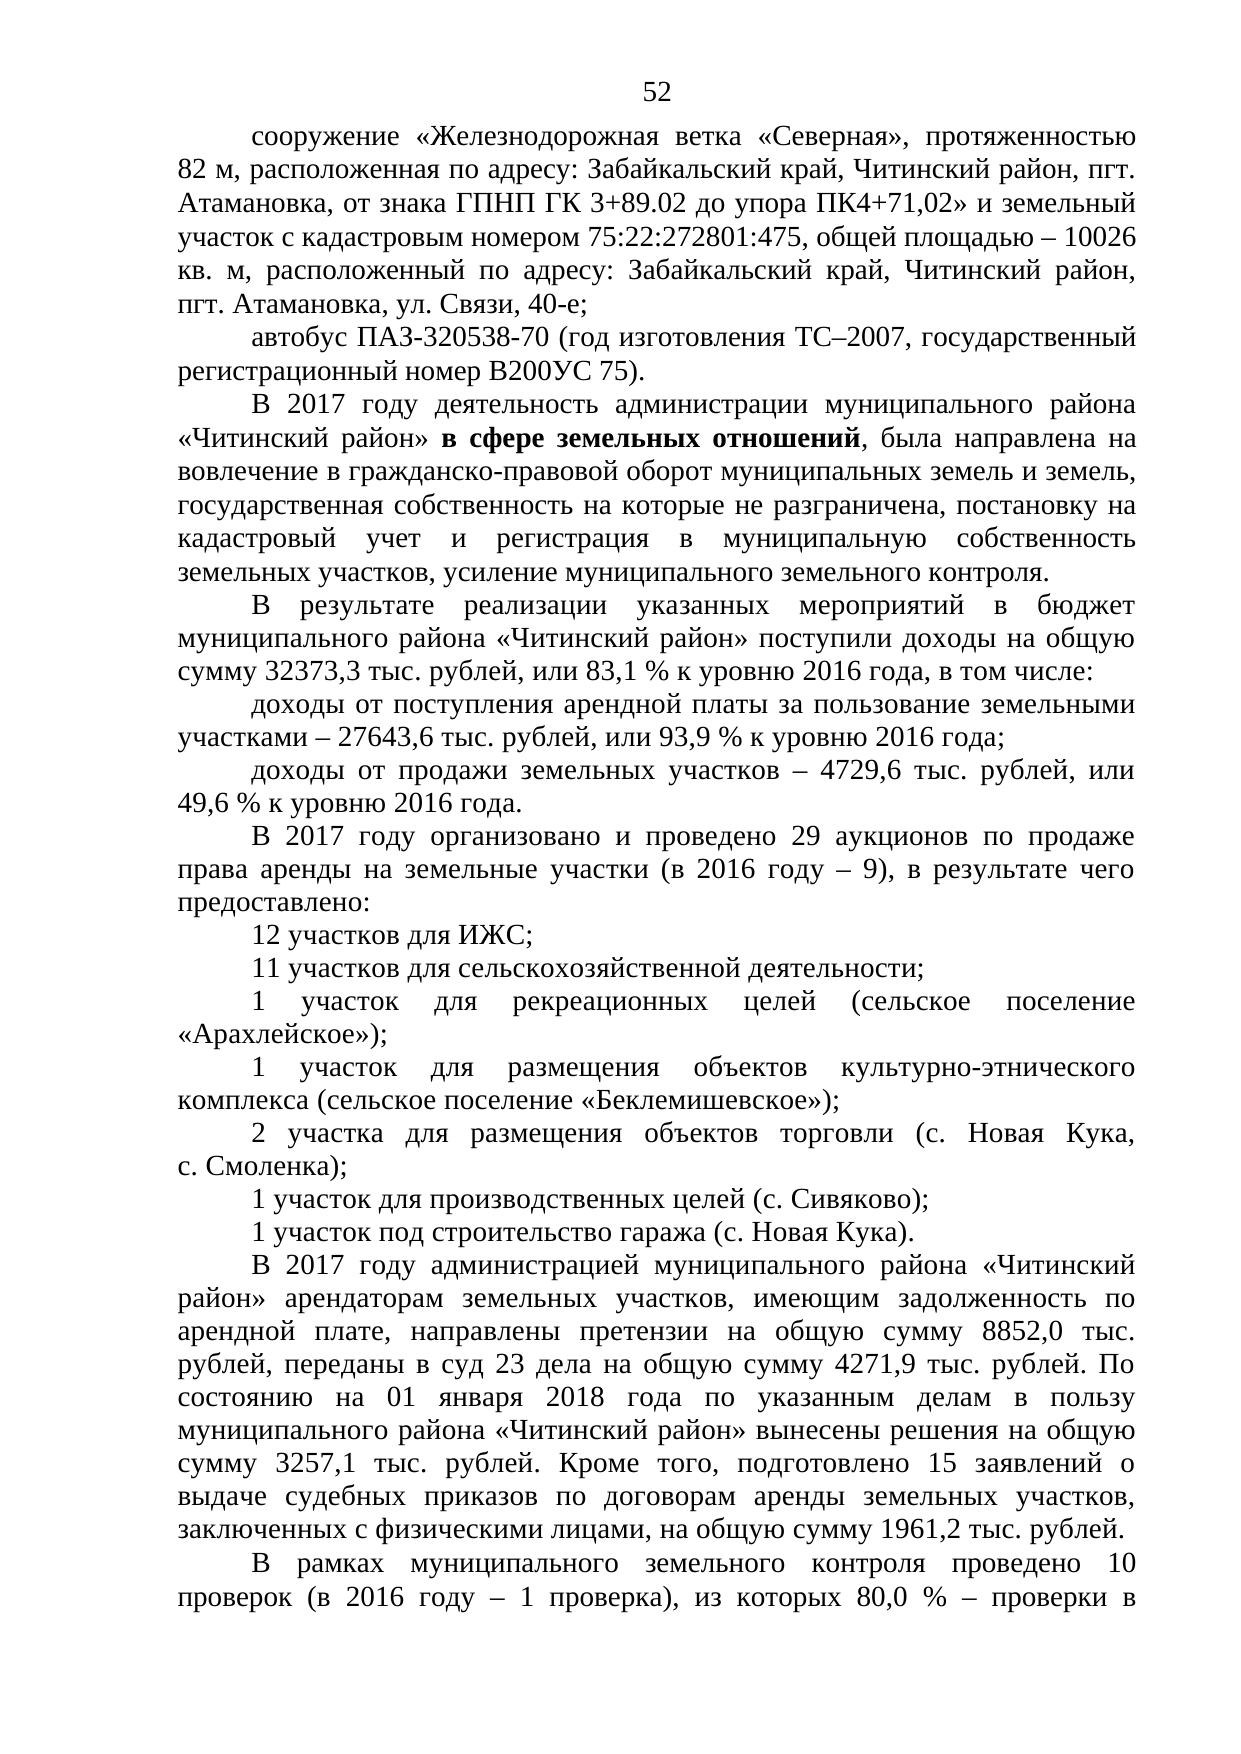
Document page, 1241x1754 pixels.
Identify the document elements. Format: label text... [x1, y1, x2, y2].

text В результате реализации указанных мероприятий в бюджет муниципального района «Читинский район» поступили доходы на общую сумму 32373,3 тыс. рублей, или 83,1 % к уровню 2016 года, в том числе: [177, 588, 1137, 687]
text 1 участок для производственных целей (с. Сивяково); [177, 1182, 1137, 1215]
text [177, 1545, 1137, 1612]
text 11 участков для сельскохозяйственной деятельности; [177, 951, 1137, 984]
text доходы от поступления арендной платы за пользование земельными участками – 27643,6 тыс. рублей, или 93,9 % к уровню 2016 года; [177, 687, 1137, 753]
text доходы от продажи земельных участков – 4729,6 тыс. рублей, или 49,6 % к уровню 2016 года. [177, 753, 1137, 819]
text 1 участок для размещения объектов культурно-этнического комплекса (сельское поселение «Беклемишевское»); [177, 1050, 1137, 1116]
text В 2017 году администрацией муниципального района «Читинский район» арендаторам земельных участков, имеющим задолженность по арендной плате, направлены претензии на общую сумму 8852,0 тыс. рублей, переданы в суд 23 дела на общую сумму 4271,9 тыс. рублей. По состоянию на 01 января 2018 года по указанным делам в пользу муниципального района «Читинский район» вынесены решения на общую сумму 3257,1 тыс. рублей. Кроме того, подготовлено 15 заявлений о выдаче судебных приказов по договорам аренды земельных участков, заключенных с физическими лицами, на общую сумму 1961,2 тыс. рублей. [177, 1248, 1137, 1545]
text 1 участок под строительство гаража (с. Новая Кука). [177, 1215, 1137, 1248]
text сооружение «Железнодорожная ветка «Северная», протяженностью 82 м, расположенная по адресу: Забайкальский край, Читинский район, пгт. Атамановка, от знака ГПНП ГК 3+89.02 до упора ПК4+71,02» и земельный участок с кадастровым номером 75:22:272801:475, общей площадью – 10026 кв. м, расположенный по адресу: Забайкальский край, Читинский район, пгт. Атамановка, ул. Связи, 40-е; [177, 118, 1137, 319]
text 12 участков для ИЖС; [177, 918, 1137, 951]
text автобус ПАЗ-320538-70 (год изготовления ТС–2007, государственный регистрационный номер В200УС 75). [177, 319, 1137, 386]
text В 2017 году деятельность администрации муниципального района «Читинский район» в сфере земельных отношений, была направлена на вовлечение в гражданско-правовой оборот муниципальных земель и земель, государственная собственность на которые не разграничена, постановку на кадастровый учет и регистрация в муниципальную собственность земельных участков, усиление муниципального земельного контроля. [177, 386, 1137, 588]
text 1 участок для рекреационных целей (сельское поселение «Арахлейское»); [177, 984, 1137, 1050]
text В 2017 году организовано и проведено 29 аукционов по продаже права аренды на земельные участки (в 2016 году – 9), в результате чего предоставлено: [177, 819, 1137, 918]
text 2 участка для размещения объектов торговли (с. Новая Кука, с. Смоленка); [177, 1116, 1137, 1182]
